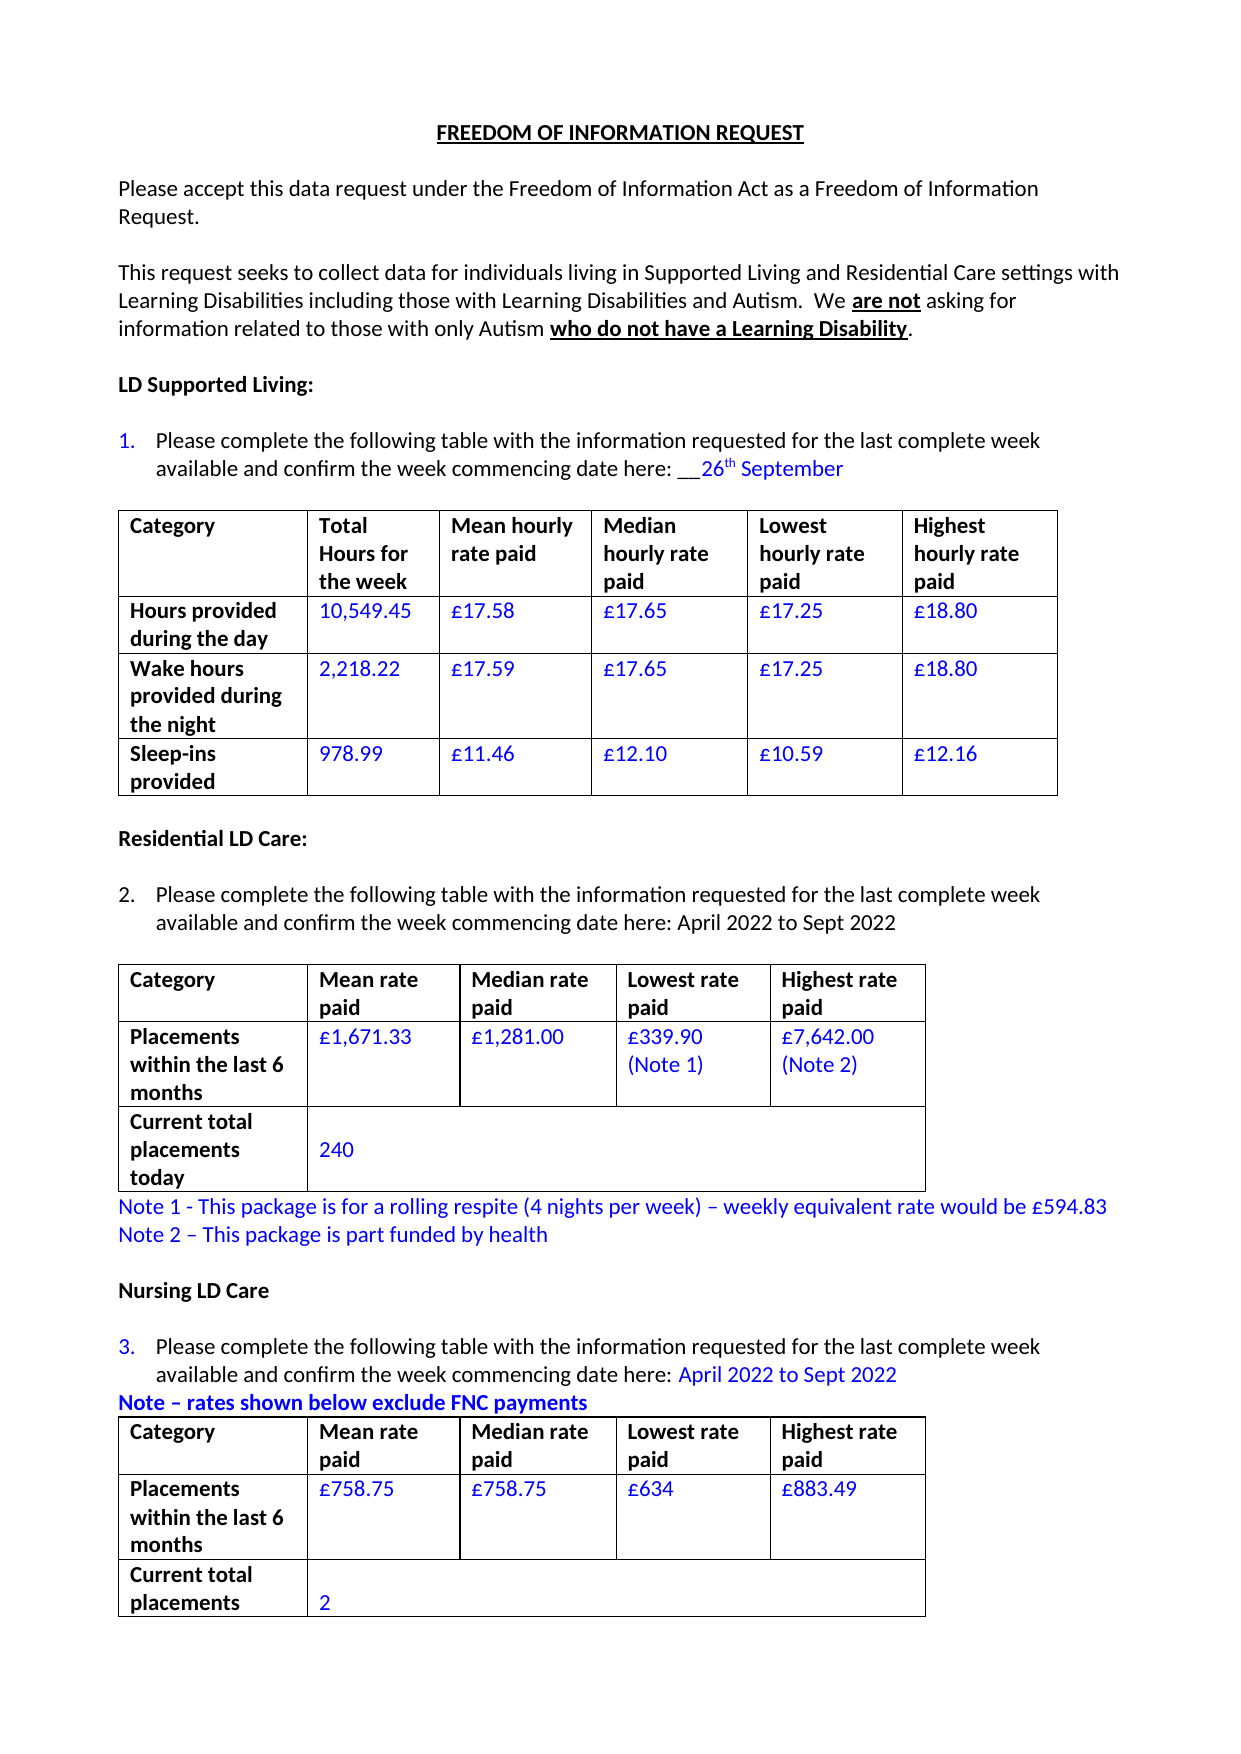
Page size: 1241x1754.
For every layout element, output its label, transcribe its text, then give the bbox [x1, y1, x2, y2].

table_cell Hours provided during the day [119, 597, 307, 653]
table_cell £1,281.00 [461, 1022, 616, 1106]
table_cell 10,549.45 [308, 597, 439, 653]
list Please complete the following table with the information requested for the last complete week available and confirm the week commencing date here: April 2022 to Sept 2022 [118, 1332, 1122, 1388]
table_cell 978.99 [308, 739, 439, 795]
text Note 1 - This package is for a rolling respite (4 nights per week) – weekly equivalent rate would be £594.83 [118, 1192, 1122, 1220]
table_cell £11.46 [440, 739, 591, 795]
table_cell £883.49 [771, 1475, 925, 1559]
table_cell Wake hours provided during the night [119, 654, 307, 738]
table_cell Placements within the last 6 months [119, 1475, 307, 1559]
table_cell £10.59 [748, 739, 902, 795]
table_header Median rate paid [461, 1418, 616, 1473]
text LD Supported Living: [118, 370, 1122, 398]
table_header Lowest rate paid [617, 1418, 770, 1473]
table_header Category [119, 965, 307, 1021]
table_cell £17.59 [440, 654, 591, 738]
table_cell £17.65 [592, 597, 747, 653]
table_header Lowest hourly rate paid [748, 511, 902, 596]
table_header Category [119, 1418, 307, 1473]
table_cell £1,671.33 [308, 1022, 459, 1106]
table_header Median rate paid [461, 965, 616, 1021]
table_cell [119, 1560, 307, 1616]
table_cell £17.65 [592, 654, 747, 738]
table_cell £17.25 [748, 654, 902, 738]
table_cell £758.75 [461, 1475, 616, 1559]
table_header Median hourly rate paid [592, 511, 747, 596]
list Please complete the following table with the information requested for the last complete week available and confirm the week commencing date here: __26th September [118, 426, 1122, 482]
table_cell 240 [308, 1107, 925, 1191]
table_header Mean hourly rate paid [440, 511, 591, 596]
text Note 2 – This package is part funded by health [118, 1220, 1122, 1248]
table_header Highest rate paid [771, 965, 925, 1021]
table_cell £17.58 [440, 597, 591, 653]
table_header Mean rate paid [308, 965, 459, 1021]
table_cell £7,642.00 (Note 2) [771, 1022, 925, 1106]
table_cell Placements within the last 6 months [119, 1022, 307, 1106]
table_cell £18.80 [903, 597, 1057, 653]
text FREEDOM OF INFORMATION REQUEST [118, 118, 1122, 146]
list Please complete the following table with the information requested for the last complete week available and confirm the week commencing date here: April 2022 to Sept 2022 [118, 880, 1122, 936]
table_cell 2 [308, 1560, 925, 1616]
table_header Total Hours for the week [308, 511, 439, 596]
table_cell £12.16 [903, 739, 1057, 795]
table_header Lowest rate paid [617, 965, 770, 1021]
table_cell £18.80 [903, 654, 1057, 738]
text Please accept this data request under the Freedom of Information Act as a Freedom of Information Request. [118, 174, 1122, 230]
table_cell £634 [617, 1475, 770, 1559]
text Nursing LD Care [118, 1276, 1122, 1304]
table_header Mean rate paid [308, 1418, 459, 1473]
table_cell £339.90 (Note 1) [617, 1022, 770, 1106]
table_cell Sleep-ins provided [119, 739, 307, 795]
table_header Category [119, 511, 307, 596]
text This request seeks to collect data for individuals living in Supported Living and Residential Care settings with Learning Disabilities including those with Learning Disabilities and Autism. We are not asking for information related to those with only Autism who do not have a Learning Disability. [118, 258, 1122, 342]
table_cell 2,218.22 [308, 654, 439, 738]
table_header Highest hourly rate paid [903, 511, 1057, 596]
text Note – rates shown below exclude FNC payments [118, 1388, 1122, 1416]
text Residential LD Care: [118, 824, 1122, 852]
table_cell £12.10 [592, 739, 747, 795]
table_cell £758.75 [308, 1475, 459, 1559]
table_cell £17.25 [748, 597, 902, 653]
table_header Highest rate paid [771, 1418, 925, 1473]
table_cell Current total placements today [119, 1107, 307, 1191]
